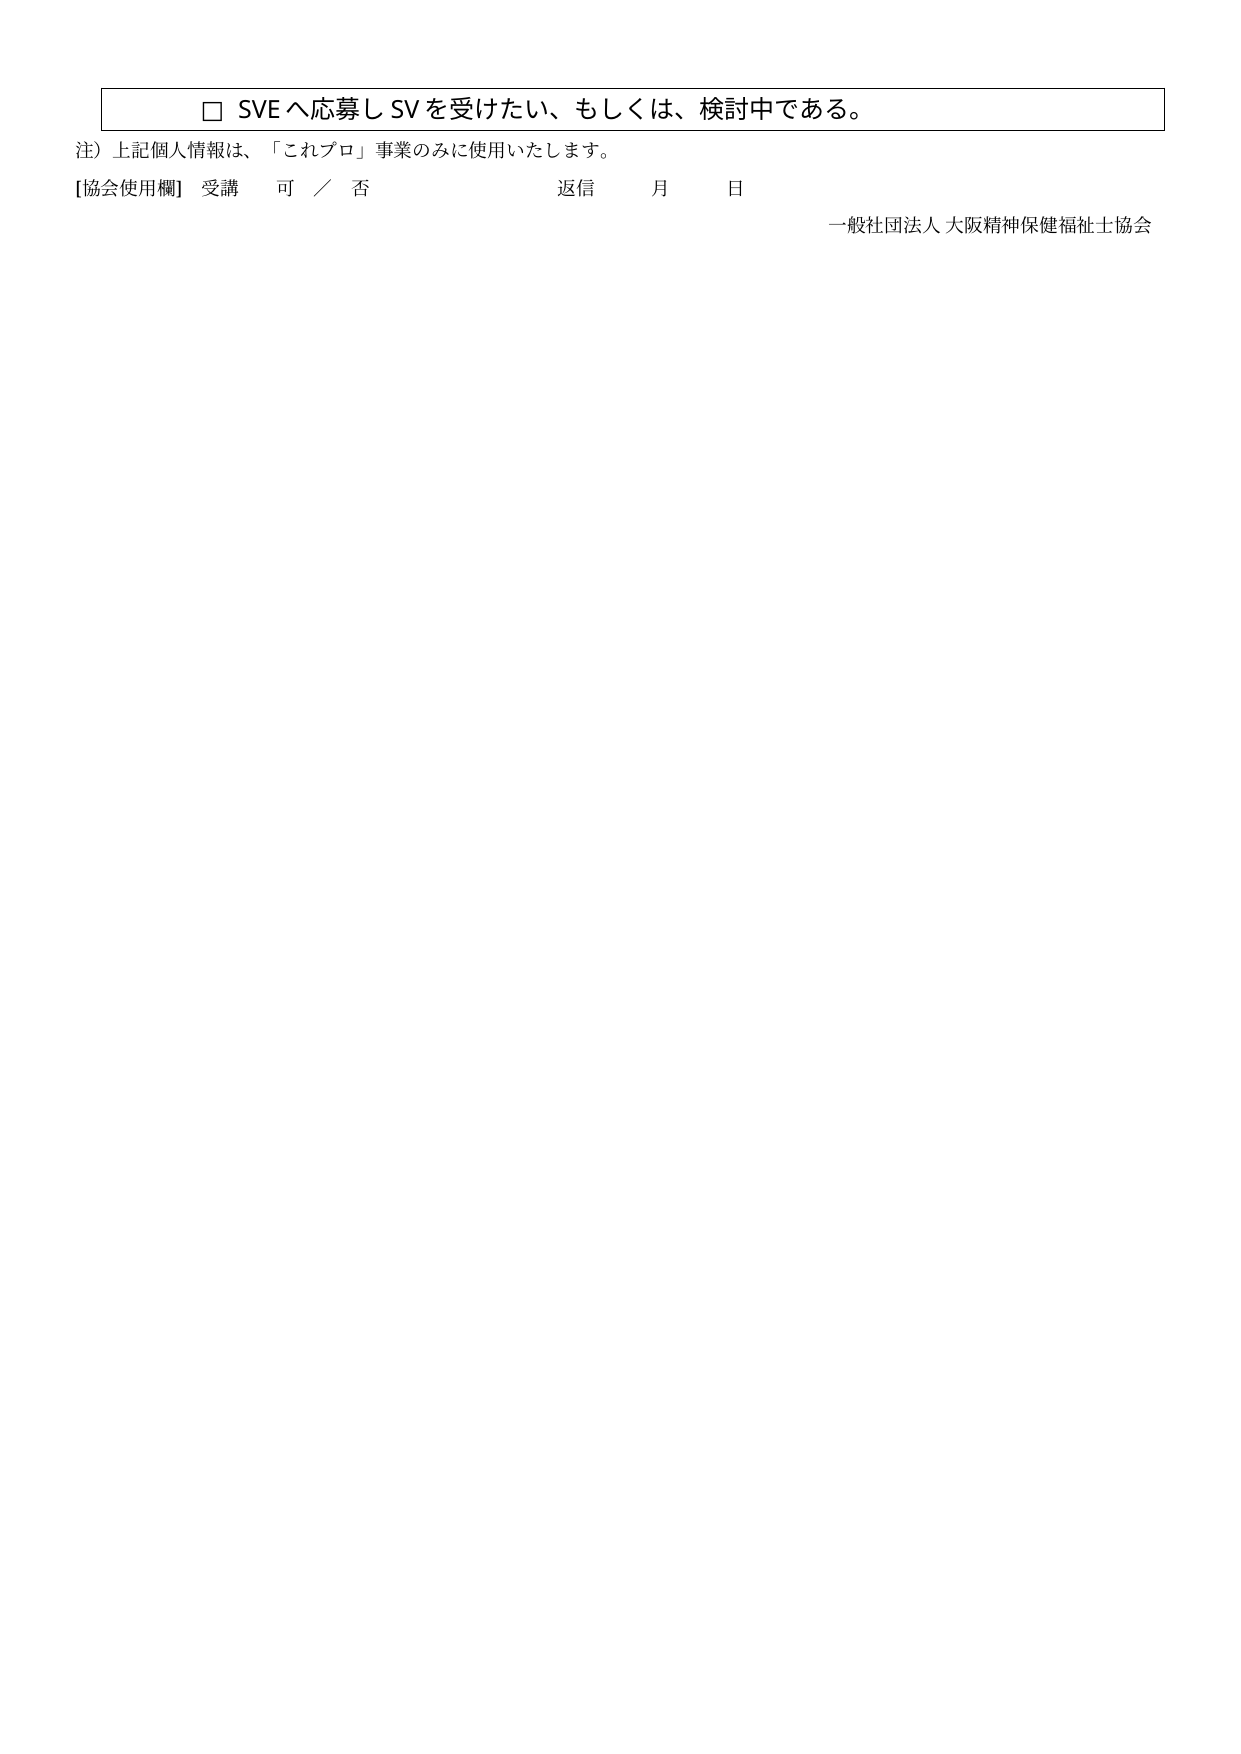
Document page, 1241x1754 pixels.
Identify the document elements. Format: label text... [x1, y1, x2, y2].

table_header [102, 89, 1164, 130]
text 一般社団法人 大阪精神保健福祉士協会 [75, 206, 1152, 243]
text 注）上記個人情報は、「これプロ」事業のみに使用いたします。 [75, 131, 1077, 168]
text [協会使用欄] 受講 可 ／ 否 返信 月 日 [75, 168, 1152, 206]
